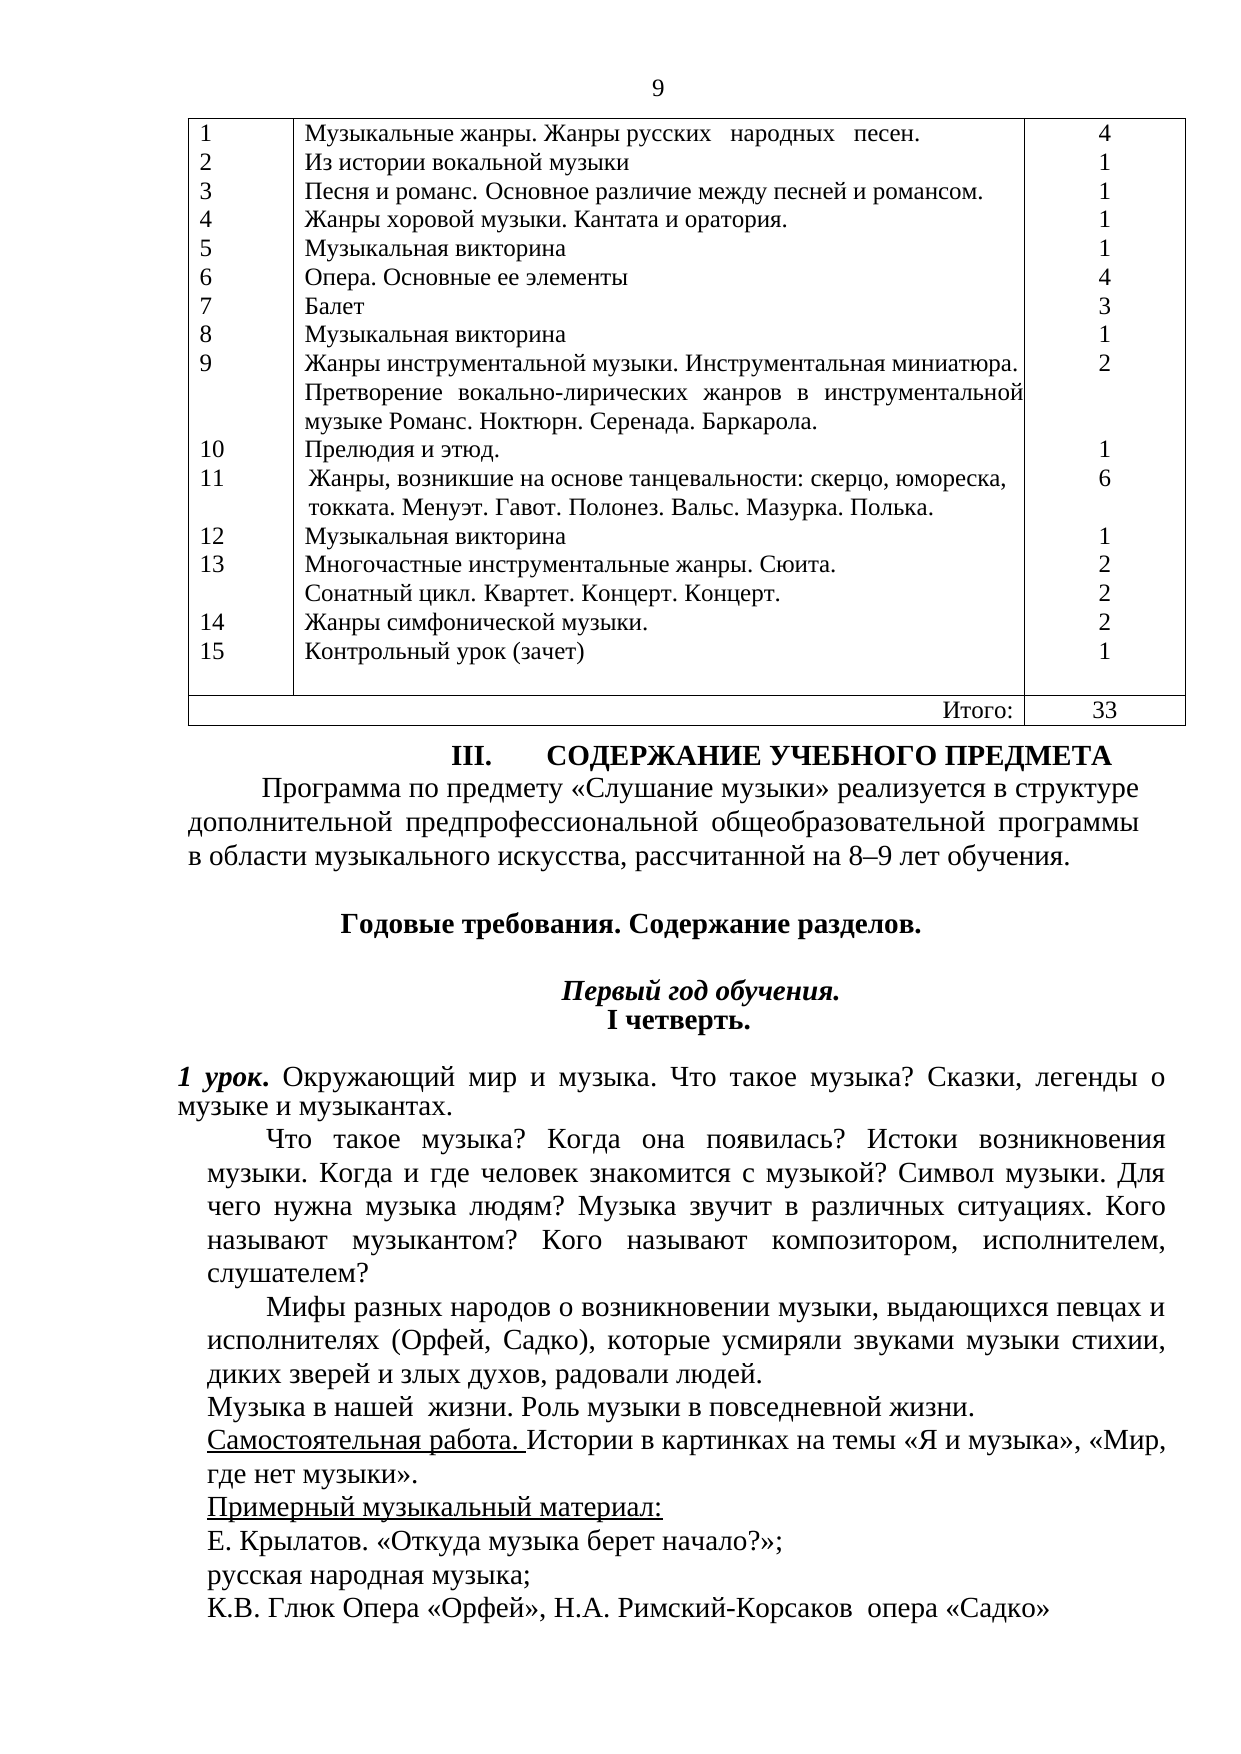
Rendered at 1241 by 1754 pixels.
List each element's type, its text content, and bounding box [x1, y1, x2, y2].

list СОДЕРЖАНИЕ УЧЕБНОГО ПРЕДМЕТА [451, 742, 1152, 771]
text Годовые требования. Содержание разделов. [325, 906, 937, 939]
text К.В. Глюк Опера «Орфей», Н.А. Римский-Корсаков опера «Садко» [207, 1590, 1167, 1624]
text Примерный музыкальный материал: [207, 1490, 1167, 1523]
text 1 урок. Окружающий мир и музыка. Что такое музыка? Сказки, легенды о музыке и музыкантах. [177, 1064, 1167, 1121]
text Программа по предмету «Слушание музыки» реализуется в структуре дополнительной предпрофессиональной общеобразовательной программы в области музыкального искусства, рассчитанной на 8–9 лет обучения. [188, 771, 1139, 871]
text Музыка в нашей жизни. Роль музыки в повседневной жизни. [207, 1389, 1167, 1423]
text Первый год обучения. [463, 973, 938, 1007]
table_cell 33 [1025, 696, 1185, 725]
table_cell 4 1 1 1 1 4 3 1 2 1 6 1 2 2 2 1 [1025, 119, 1185, 695]
table_cell Музыкальные жанры. Жанры русских народных песен. Из истории вокальной музыки Песня и романс. Основное различие между песней и романсом. Жанры хоровой музыки. Кантата и оратория. Музыкальная викторина Опера. Основные ее элементы Балет Музыкальная викторина Жанры инструментальной музыки. Инструментальная миниатюра. Претворение вокально-лирических жанров в инструментальной музыке Романс. Ноктюрн. Серенада. Баркарола. Прелюдия и этюд. Жанры, возникшие на основе танцевальности: скерцо, юмореска, токката. Менуэт. Гавот. Полонез. Вальс. Мазурка. Полька. Музыкальная викторина Многочастные инструментальные жанры. Сюита. Сонатный цикл. Квартет. Концерт. Концерт. Жанры симфонической музыки. Контрольный урок (зачет) [294, 119, 1024, 695]
text I четверть. [420, 1007, 937, 1036]
text Самостоятельная работа. Истории в картинках на темы «Я и музыка», «Мир, где нет музыки». [207, 1423, 1167, 1490]
text Что такое музыка? Когда она появилась? Истоки возникновения музыки. Когда и где человек знакомится с музыкой? Символ музыки. Для чего нужна музыка людям? Музыка звучит в различных ситуациях. Кого называют музыкантом? Кого называют композитором, исполнителем, слушателем? [207, 1121, 1167, 1289]
text Е. Крылатов. «Откуда музыка берет начало?»; [207, 1523, 1167, 1557]
table_cell Итого: [189, 696, 1024, 725]
text Мифы разных народов о возникновении музыки, выдающихся певцах и исполнителях (Орфей, Садко), которые усмиряли звуками музыки стихии, диких зверей и злых духов, радовали людей. [207, 1289, 1167, 1389]
table_cell 1 2 3 4 5 6 7 8 9 10 11 12 13 14 15 [189, 119, 293, 695]
text русская народная музыка; [207, 1557, 1167, 1590]
